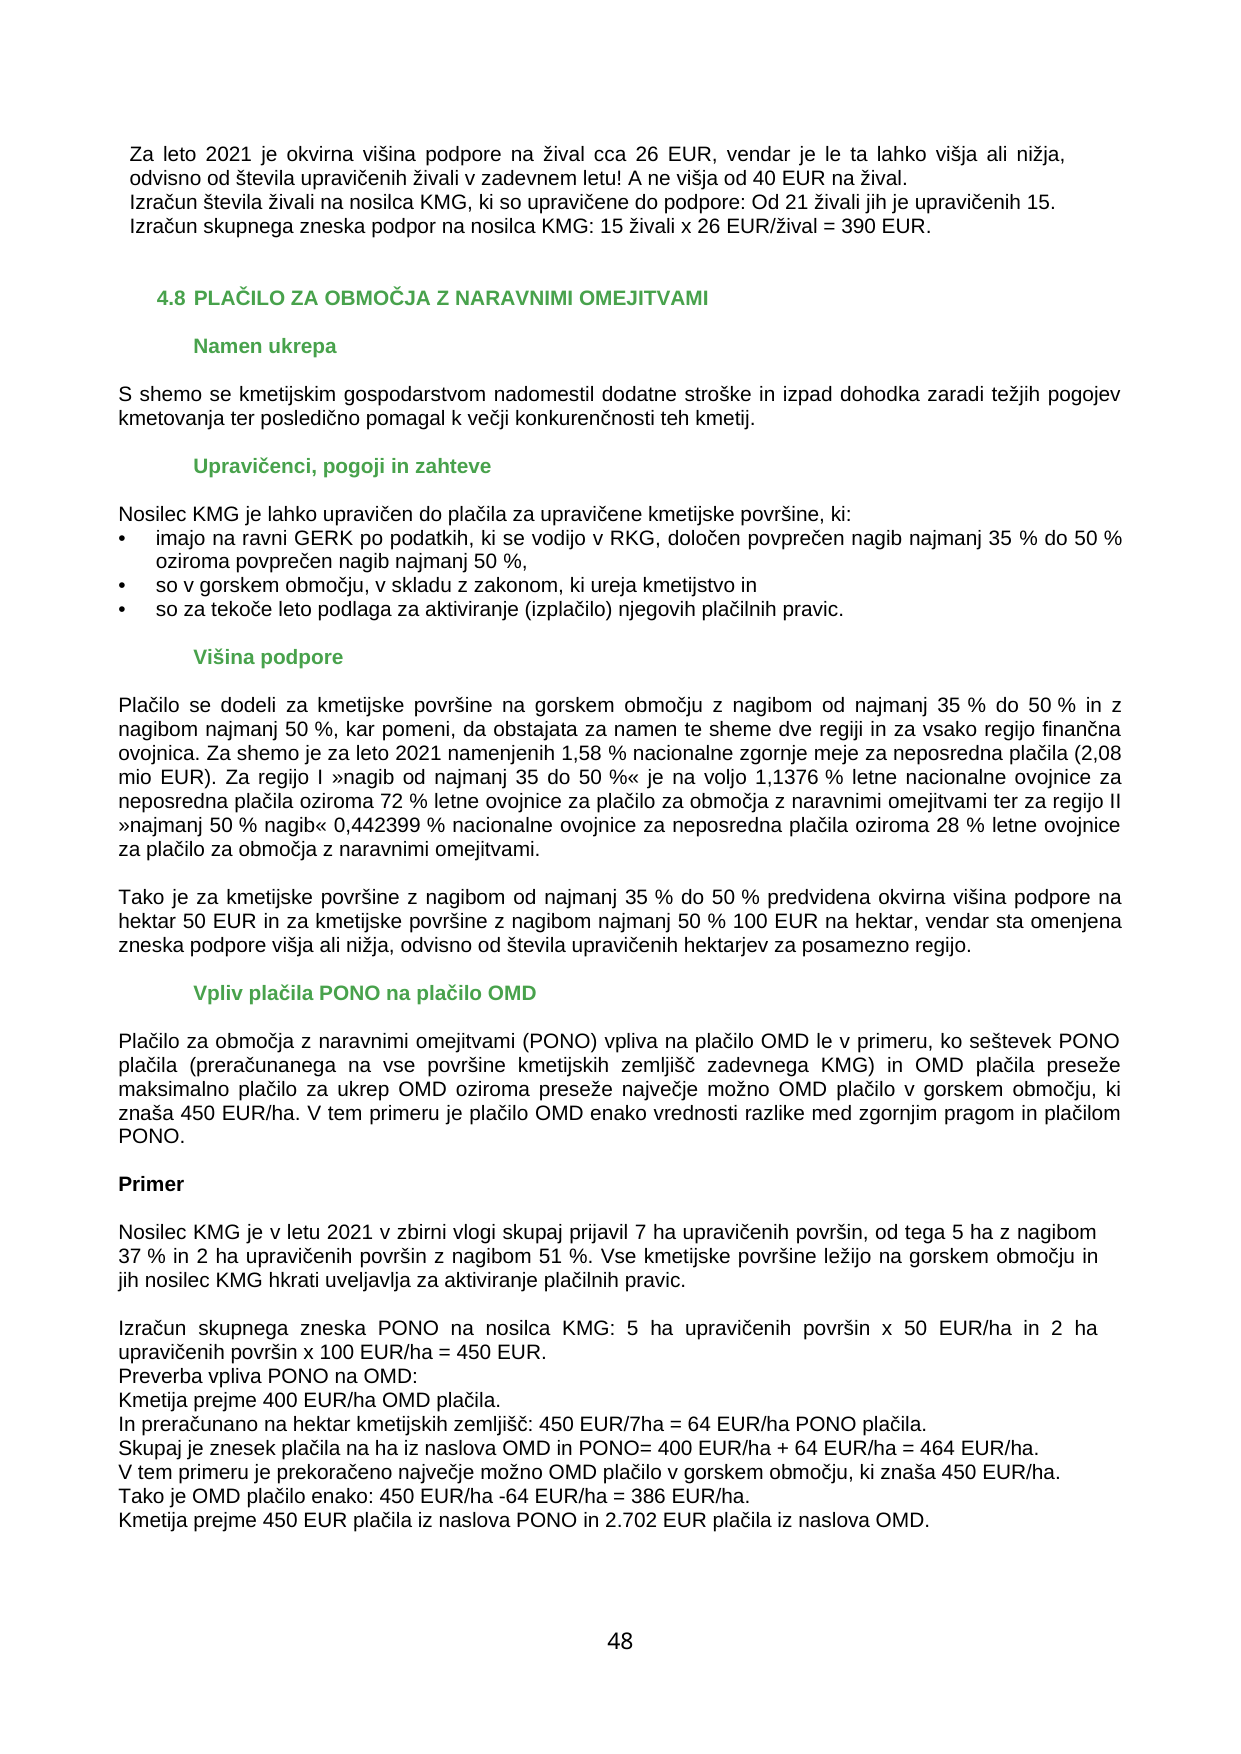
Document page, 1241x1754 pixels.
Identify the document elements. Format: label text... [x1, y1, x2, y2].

text Plačilo za območja z naravnimi omejitvami (PONO) vpliva na plačilo OMD le v primeru, ko seštevek PONO plačila (preračunanega na vse površine kmetijskih zemljišč zadevnega KMG) in OMD plačila preseže maksimalno plačilo za ukrep OMD oziroma preseže največje možno OMD plačilo v gorskem območju, ki znaša 450 EUR/ha. V tem primeru je plačilo OMD enako vrednosti razlike med zgornjim pragom in plačilom PONO. [118, 1028, 1122, 1148]
subtitle Upravičenci, pogoji in zahteve [193, 453, 1122, 477]
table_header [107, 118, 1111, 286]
text Nosilec KMG je lahko upravičen do plačila za upravičene kmetijske površine, ki: [118, 501, 1122, 525]
list so za tekoče leto podlaga za aktiviranje (izplačilo) njegovih plačilnih pravic. [118, 597, 1122, 621]
subtitle Višina podpore [193, 645, 1122, 669]
subtitle Vpliv plačila PONO na plačilo OMD [193, 981, 1122, 1004]
text Tako je za kmetijske površine z nagibom od najmanj 35 % do 50 % predvidena okvirna višina podpore na hektar 50 EUR in za kmetijske površine z nagibom najmanj 50 % 100 EUR na hektar, vendar sta omenjena zneska podpore višja ali nižja, odvisno od števila upravičenih hektarjev za posamezno regijo. [118, 885, 1122, 957]
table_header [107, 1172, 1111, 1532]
subtitle PLAČILO ZA OBMOČJA Z NARAVNIMI OMEJITVAMI [157, 286, 1122, 310]
text Plačilo se dodeli za kmetijske površine na gorskem območju z nagibom od najmanj 35 % do 50 % in z nagibom najmanj 50 %, kar pomeni, da obstajata za namen te sheme dve regiji in za vsako regijo finančna ovojnica. Za shemo je za leto 2021 namenjenih 1,58 % nacionalne zgornje meje za neposredna plačila (2,08 mio EUR). Za regijo I »nagib od najmanj 35 do 50 %« je na voljo 1,1376 % letne nacionalne ovojnice za neposredna plačila oziroma 72 % letne ovojnice za plačilo za območja z naravnimi omejitvami ter za regijo II »najmanj 50 % nagib« 0,442399 % nacionalne ovojnice za neposredna plačila oziroma 28 % letne ovojnice za plačilo za območja z naravnimi omejitvami. [118, 693, 1122, 861]
list imajo na ravni GERK po podatkih, ki se vodijo v RKG, določen povprečen nagib najmanj 35 % do 50 % oziroma povprečen nagib najmanj 50 %, [118, 525, 1122, 573]
list so v gorskem območju, v skladu z zakonom, ki ureja kmetijstvo in [118, 573, 1122, 597]
subtitle Namen ukrepa [193, 334, 1122, 358]
text S shemo se kmetijskim gospodarstvom nadomestil dodatne stroške in izpad dohodka zaradi težjih pogojev kmetovanja ter posledično pomagal k večji konkurenčnosti teh kmetij. [118, 382, 1122, 429]
